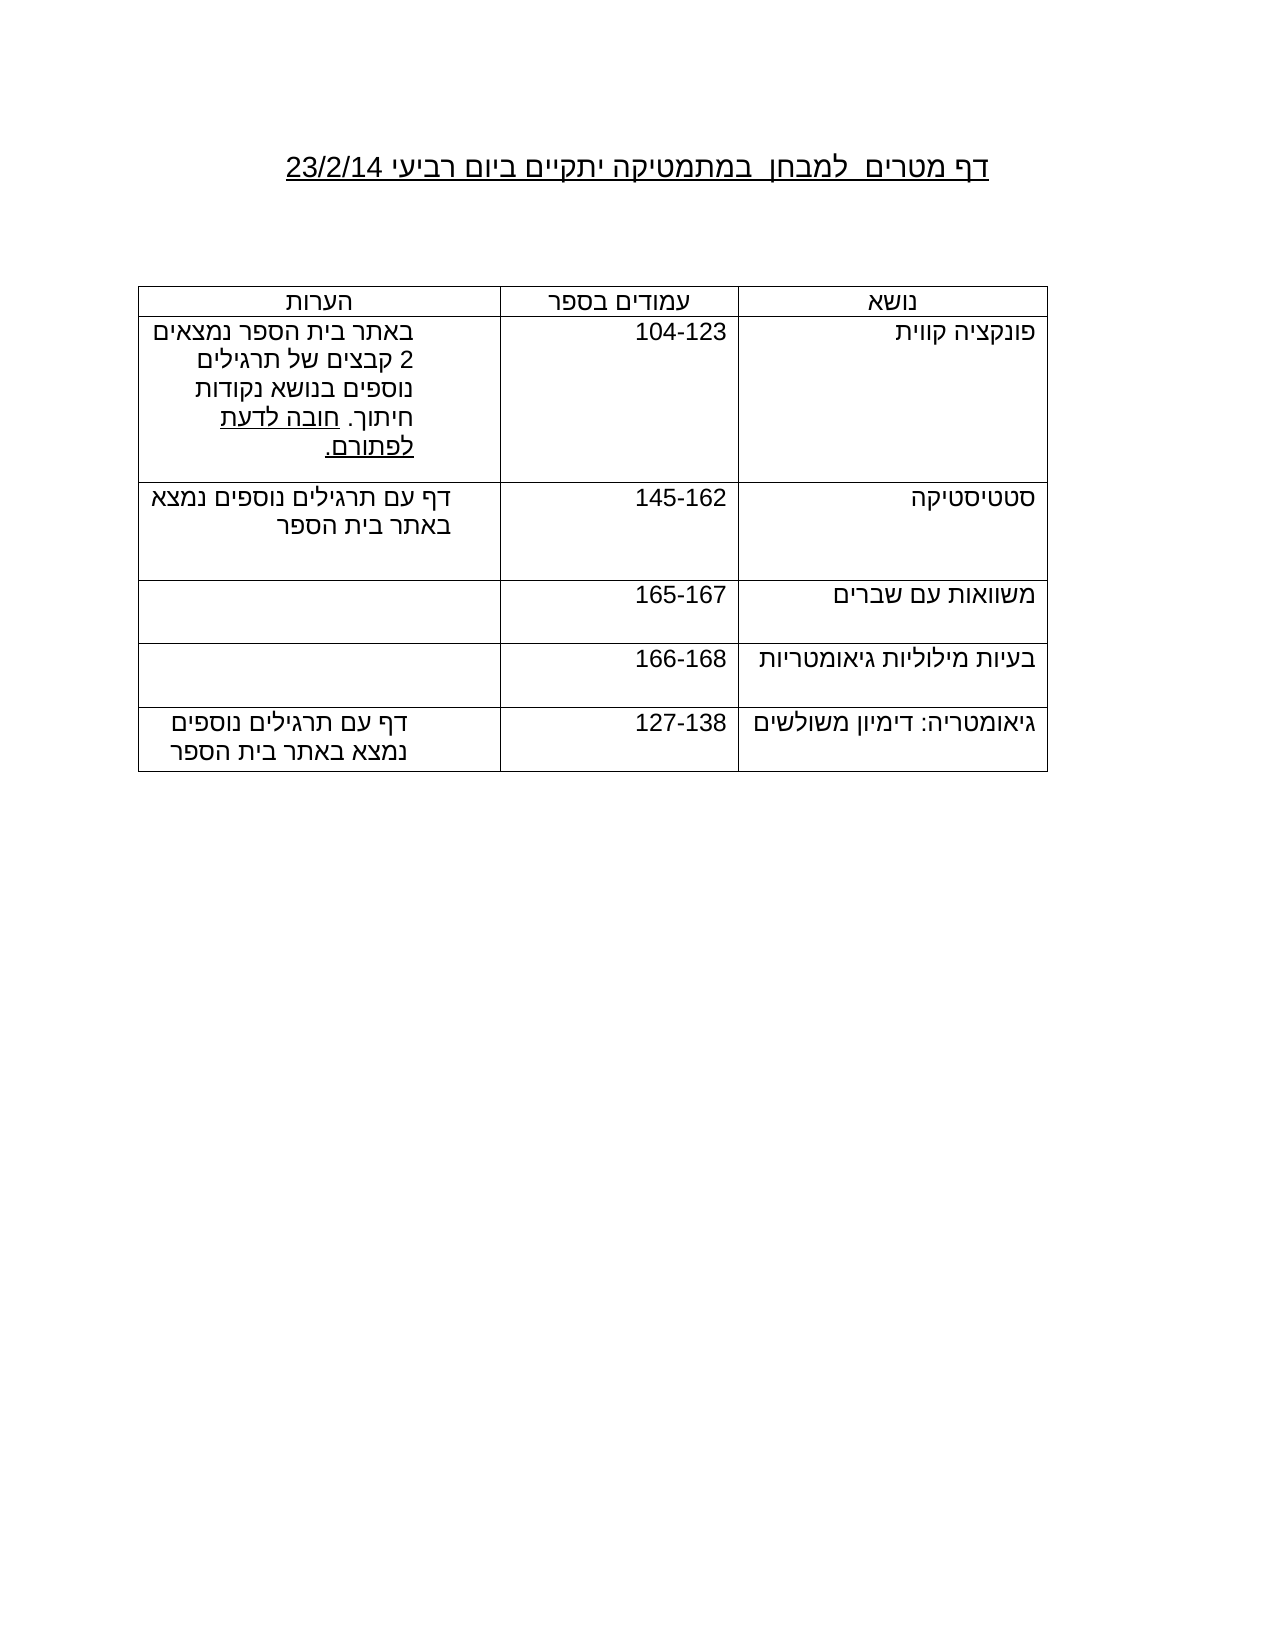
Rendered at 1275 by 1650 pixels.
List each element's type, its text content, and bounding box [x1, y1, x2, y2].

table_cell 104-123 [501, 317, 738, 482]
table_header נושא [739, 287, 1047, 316]
table_cell דף עם תרגילים נוספים נמצא באתר בית הספר [139, 483, 500, 579]
table_cell 145-162 [501, 483, 738, 579]
table_cell 166-168 [501, 644, 738, 707]
table_cell בעיות מילוליות גיאומטריות [739, 644, 1047, 707]
table_cell פונקציה קווית [739, 317, 1047, 482]
table_cell 165-167 [501, 581, 738, 643]
table_cell 127-138 [501, 708, 738, 771]
table_cell [139, 581, 500, 643]
table_cell משוואות עם שברים [739, 581, 1047, 643]
table_cell דף עם תרגילים נוספים נמצא באתר בית הספר [139, 708, 500, 771]
table_header הערות [139, 287, 500, 316]
text דף מטרים למבחן במתמטיקה יתקיים ביום רביעי 23/2/14 [150, 150, 1125, 183]
table_cell [139, 644, 500, 707]
table_cell סטטיסטיקה [739, 483, 1047, 579]
table_header עמודים בספר [501, 287, 738, 316]
table_cell באתר בית הספר נמצאים 2 קבצים של תרגילים נוספים בנושא נקודות חיתוך. חובה לדעת לפתורם. [139, 317, 500, 482]
table_cell גיאומטריה: דימיון משולשים [739, 708, 1047, 771]
